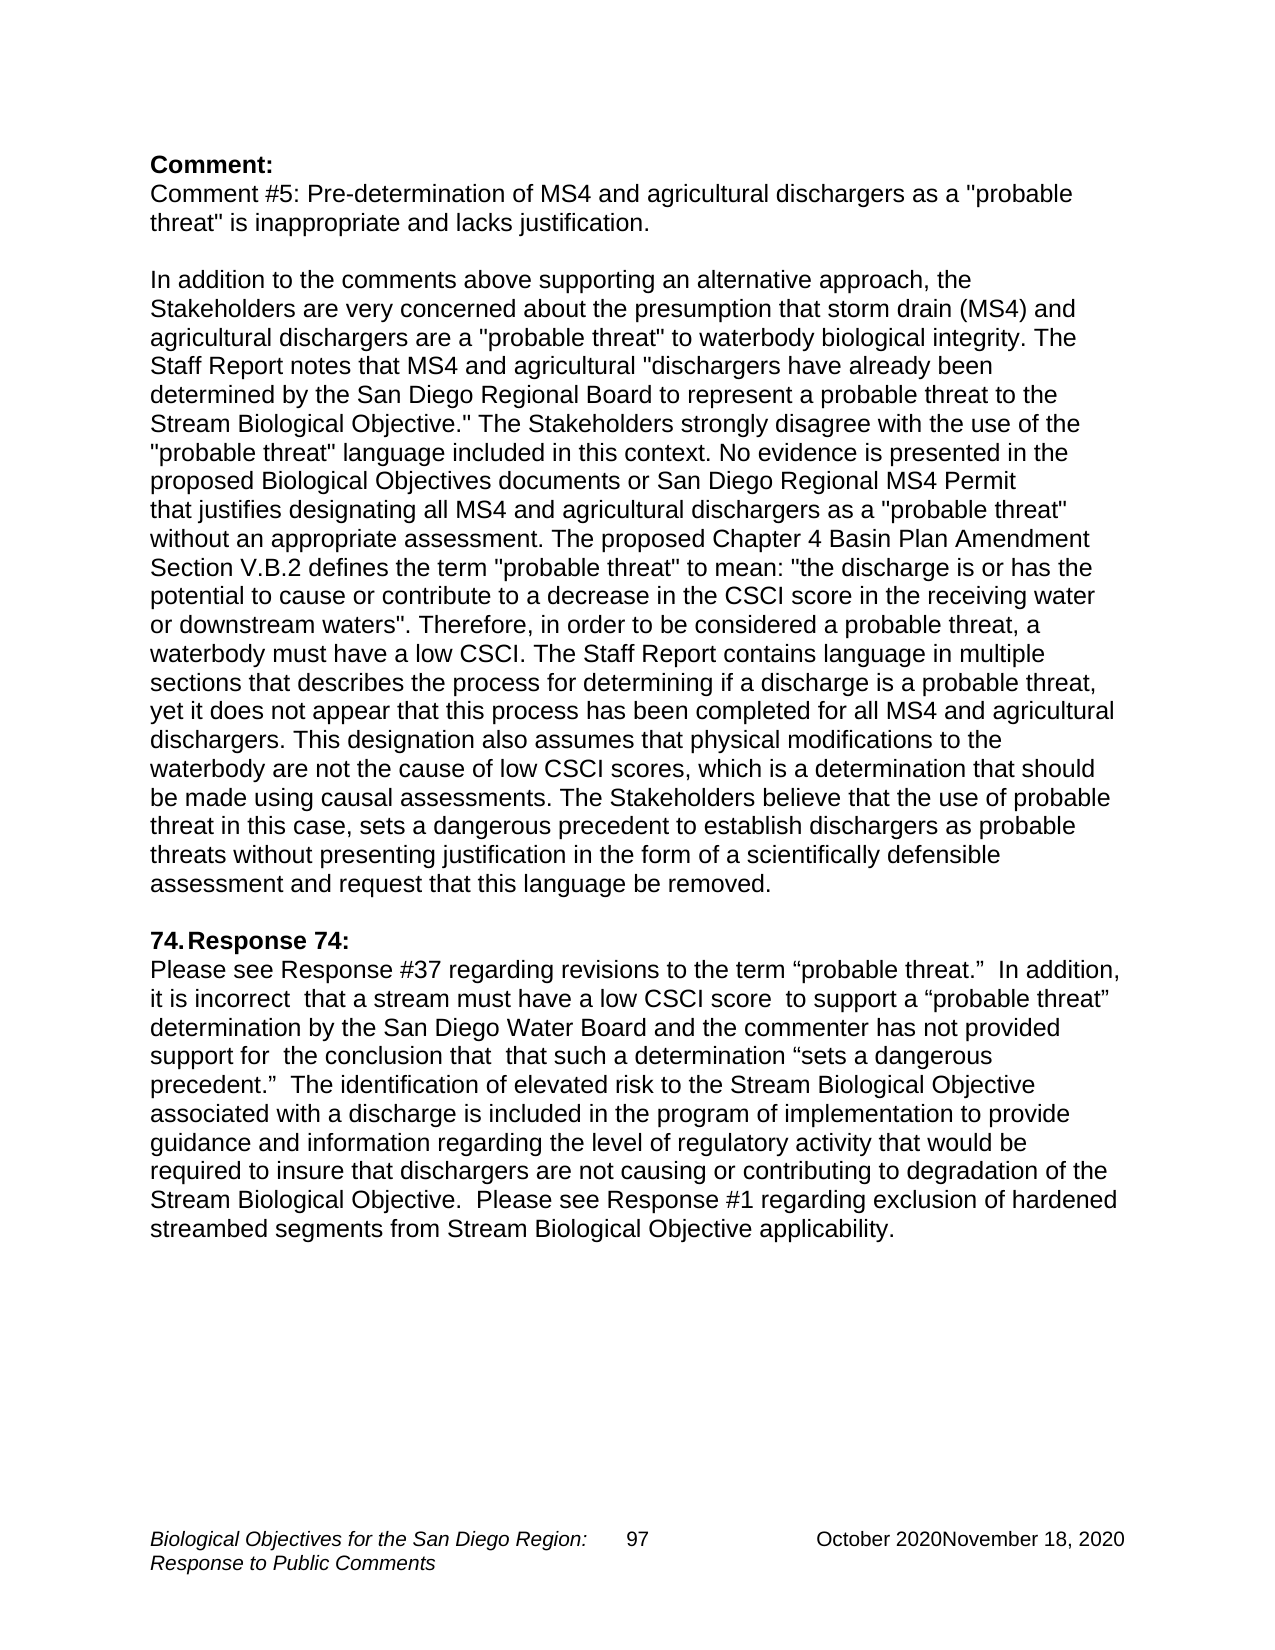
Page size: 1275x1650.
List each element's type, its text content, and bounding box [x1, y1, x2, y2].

text that justifies designating all MS4 and agricultural dischargers as a "probable threat" without an appropriate assessment. The proposed Chapter 4 Basin Plan Amendment Section V.B.2 defines the term "probable threat" to mean: "the discharge is or has the potential to cause or contribute to a decrease in the CSCI score in the receiving water or downstream waters". Therefore, in order to be considered a probable threat, a waterbody must have a low CSCI. The Staff Report contains language in multiple sections that describes the process for determining if a discharge is a probable threat, yet it does not appear that this process has been completed for all MS4 and agricultural dischargers. This designation also assumes that physical modifications to the waterbody are not the cause of low CSCI scores, which is a determination that should be made using causal assessments. The Stakeholders believe that the use of probable threat in this case, sets a dangerous precedent to establish dischargers as probable threats without presenting justification in the form of a scientifically defensible assessment and request that this language be removed. [150, 495, 1125, 897]
text In addition to the comments above supporting an alternative approach, the Stakeholders are very concerned about the presumption that storm drain (MS4) and agricultural dischargers are a "probable threat" to waterbody biological integrity. The Staff Report notes that MS4 and agricultural "dischargers have already been determined by the San Diego Regional Board to represent a probable threat to the Stream Biological Objective." The Stakeholders strongly disagree with the use of the "probable threat" language included in this context. No evidence is presented in the proposed Biological Objectives documents or San Diego Regional MS4 Permit [150, 265, 1125, 495]
text Comment #5: Pre-determination of MS4 and agricultural dischargers as a ''probable threat" is inappropriate and lacks justification. [150, 179, 1125, 236]
text Comment: [150, 150, 1125, 179]
text Please see Response #37 regarding revisions to the term “probable threat.” In addition, it is incorrect that a stream must have a low CSCI score to support a “probable threat” determination by the San Diego Water Board and the commenter has not provided support for the conclusion that that such a determination “sets a dangerous precedent.” The identification of elevated risk to the Stream Biological Objective associated with a discharge is included in the program of implementation to provide guidance and information regarding the level of regulatory activity that would be required to insure that dischargers are not causing or contributing to degradation of the Stream Biological Objective. Please see Response #1 regarding exclusion of hardened streambed segments from Stream Biological Objective applicability. [150, 955, 1125, 1242]
list Response 74: [150, 926, 1125, 955]
